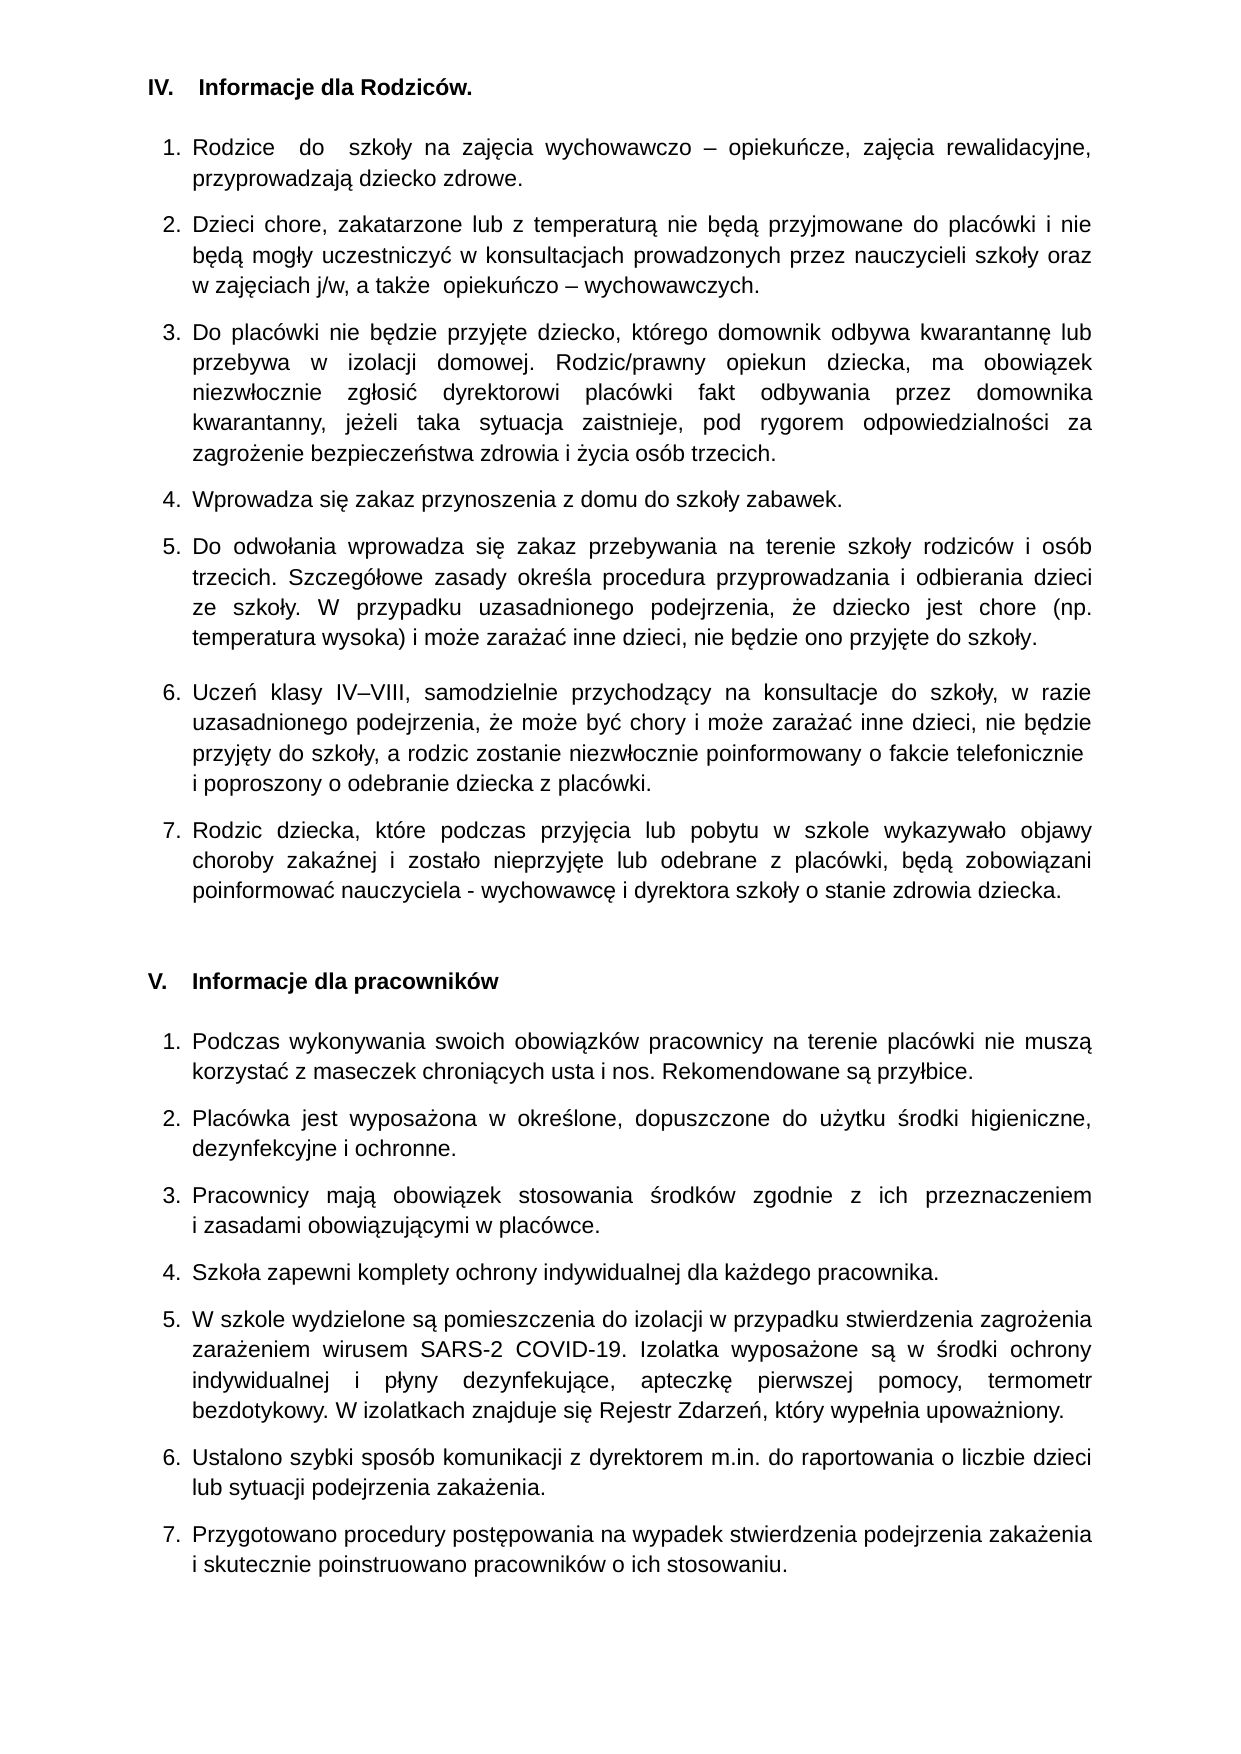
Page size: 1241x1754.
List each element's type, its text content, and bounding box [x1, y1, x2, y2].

list Uczeń klasy IV–VIII, samodzielnie przychodzący na konsultacje do szkoły, w razie uzasadnionego podejrzenia, że może być chory i może zarażać inne dzieci, nie będzie przyjęty do szkoły, a rodzic zostanie niezwłocznie poinformowany o fakcie telefonicznie i poproszony o odebranie dziecka z placówki. [162, 679, 1093, 796]
list Ustalono szybki sposób komunikacji z dyrektorem m.in. do raportowania o liczbie dzieci lub sytuacji podejrzenia zakażenia. [162, 1444, 1093, 1500]
list Pracownicy mają obowiązek stosowania środków zgodnie z ich przeznaczeniem i zasadami obowiązującymi w placówce. [162, 1182, 1093, 1239]
list Do placówki nie będzie przyjęte dziecko, którego domownik odbywa kwarantannę lub przebywa w izolacji domowej. Rodzic/prawny opiekun dziecka, ma obowiązek niezwłocznie zgłosić dyrektorowi placówki fakt odbywania przez domownika kwarantanny, jeżeli taka sytuacja zaistnieje, pod rygorem odpowiedzialności za zagrożenie bezpieczeństwa zdrowia i życia osób trzecich. [162, 319, 1093, 466]
list Wprowadza się zakaz przynoszenia z domu do szkoły zabawek. [162, 486, 1093, 513]
list Przygotowano procedury postępowania na wypadek stwierdzenia podejrzenia zakażenia i skutecznie poinstruowano pracowników o ich stosowaniu. [162, 1521, 1093, 1577]
list Placówka jest wyposażona w określone, dopuszczone do użytku środki higieniczne, dezynfekcyjne i ochronne. [162, 1105, 1093, 1162]
list Rodzic dziecka, które podczas przyjęcia lub pobytu w szkole wykazywało objawy choroby zakaźnej i zostało nieprzyjęte lub odebrane z placówki, będą zobowiązani poinformować nauczyciela - wychowawcę i dyrektora szkoły o stanie zdrowia dziecka. [162, 817, 1093, 903]
list Informacje dla Rodziców. [148, 74, 1093, 100]
list W szkole wydzielone są pomieszczenia do izolacji w przypadku stwierdzenia zagrożenia zarażeniem wirusem SARS-2 COVID-19. Izolatka wyposażone są w środki ochrony indywidualnej i płyny dezynfekujące, apteczkę pierwszej pomocy, termometr bezdotykowy. W izolatkach znajduje się Rejestr Zdarzeń, który wypełnia upoważniony. [162, 1306, 1093, 1423]
list Do odwołania wprowadza się zakaz przebywania na terenie szkoły rodziców i osób trzecich. Szczegółowe zasady określa procedura przyprowadzania i odbierania dzieci ze szkoły. W przypadku uzasadnionego podejrzenia, że dziecko jest chore (np. temperatura wysoka) i może zarażać inne dzieci, nie będzie ono przyjęte do szkoły. [162, 533, 1093, 650]
list Informacje dla pracowników [148, 968, 1093, 994]
list Rodzice do szkoły na zajęcia wychowawczo – opiekuńcze, zajęcia rewalidacyjne, przyprowadzają dziecko zdrowe. [162, 134, 1093, 191]
list Szkoła zapewni komplety ochrony indywidualnej dla każdego pracownika. [162, 1259, 1093, 1286]
list Dzieci chore, zakatarzone lub z temperaturą nie będą przyjmowane do placówki i nie będą mogły uczestniczyć w konsultacjach prowadzonych przez nauczycieli szkoły oraz w zajęciach j/w, a także opiekuńczo – wychowawczych. [162, 211, 1093, 298]
list Podczas wykonywania swoich obowiązków pracownicy na terenie placówki nie muszą korzystać z maseczek chroniących usta i nos. Rekomendowane są przyłbice. [162, 1028, 1093, 1084]
